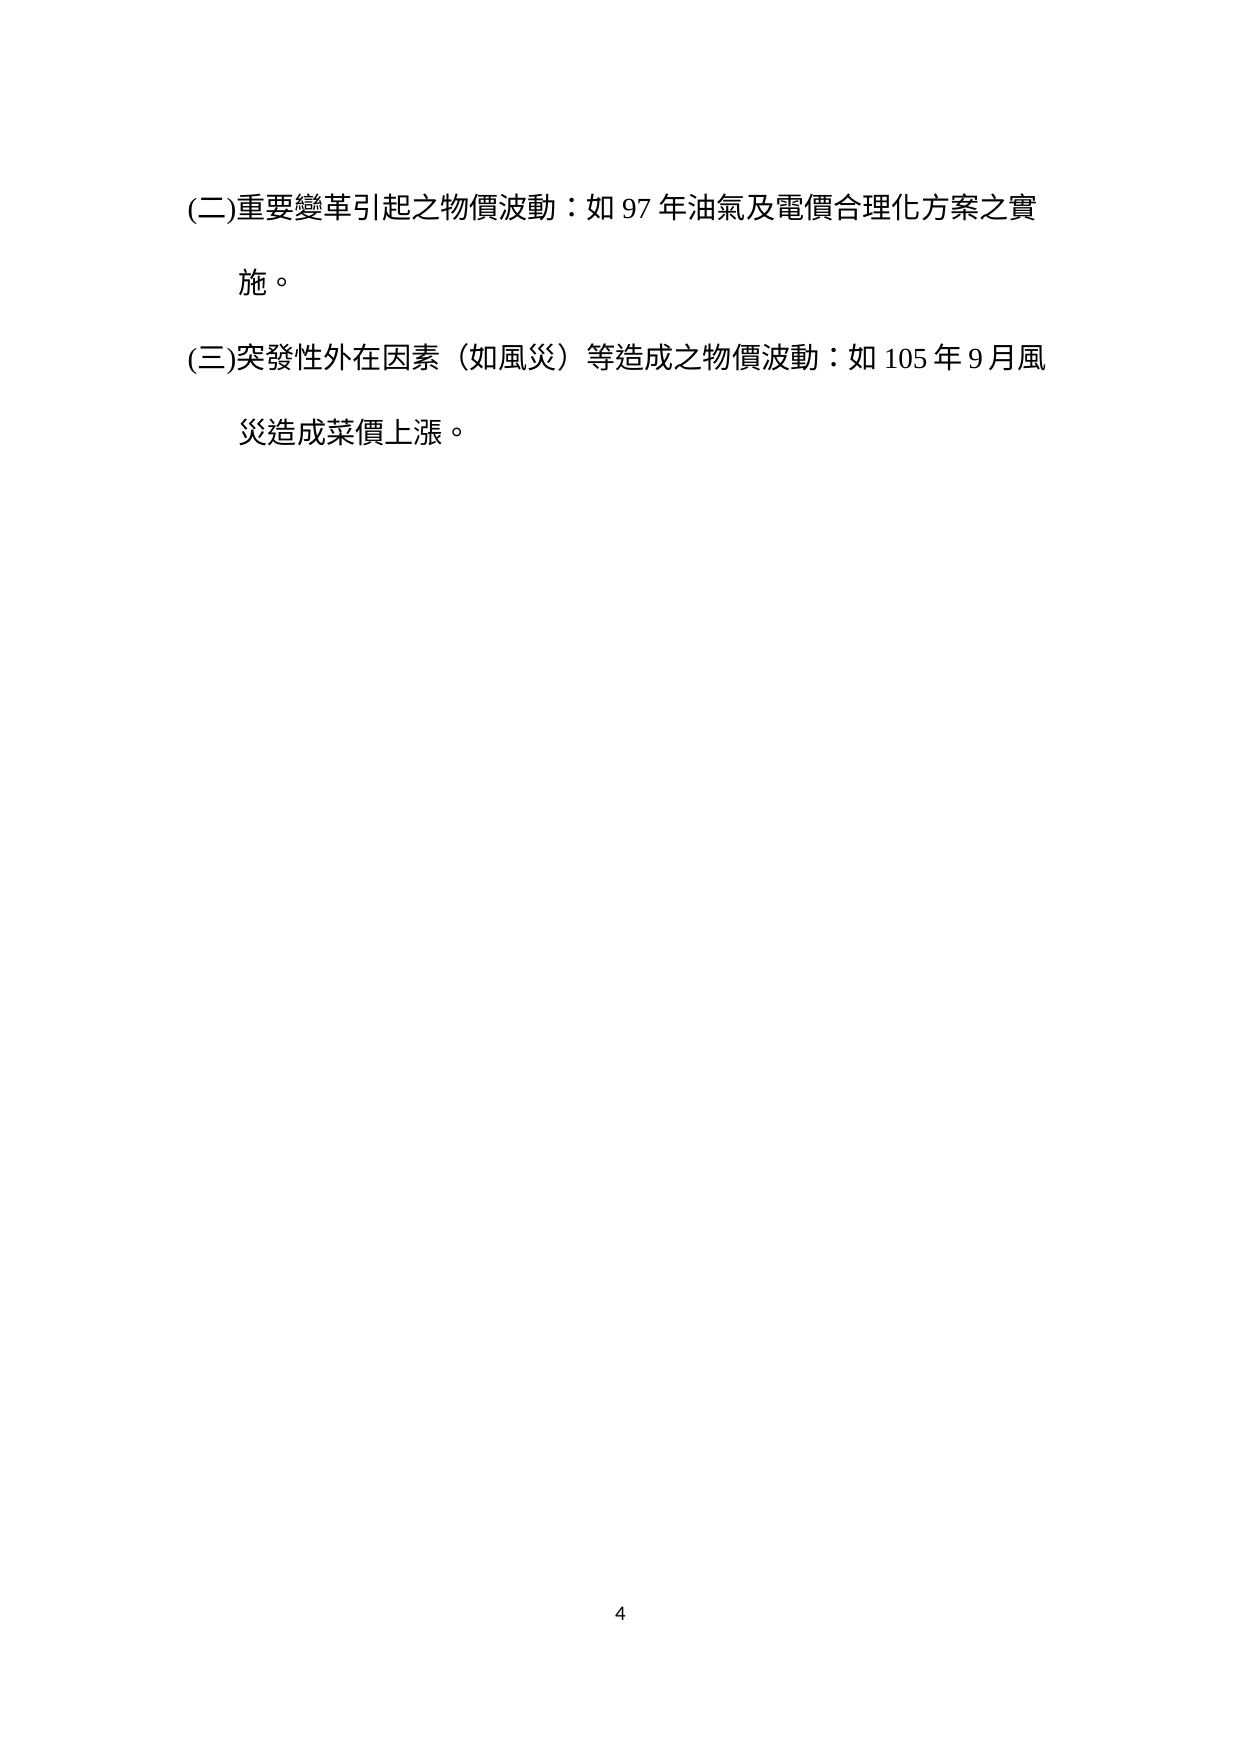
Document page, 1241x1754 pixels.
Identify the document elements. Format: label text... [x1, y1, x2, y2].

text (三)突發性外在因素（如風災）等造成之物價波動：如105年9月風災造成菜價上漲。 [187, 319, 1053, 469]
text (二)重要變革引起之物價波動：如 97 年油氣及電價合理化方案之實施。 [187, 169, 1053, 319]
